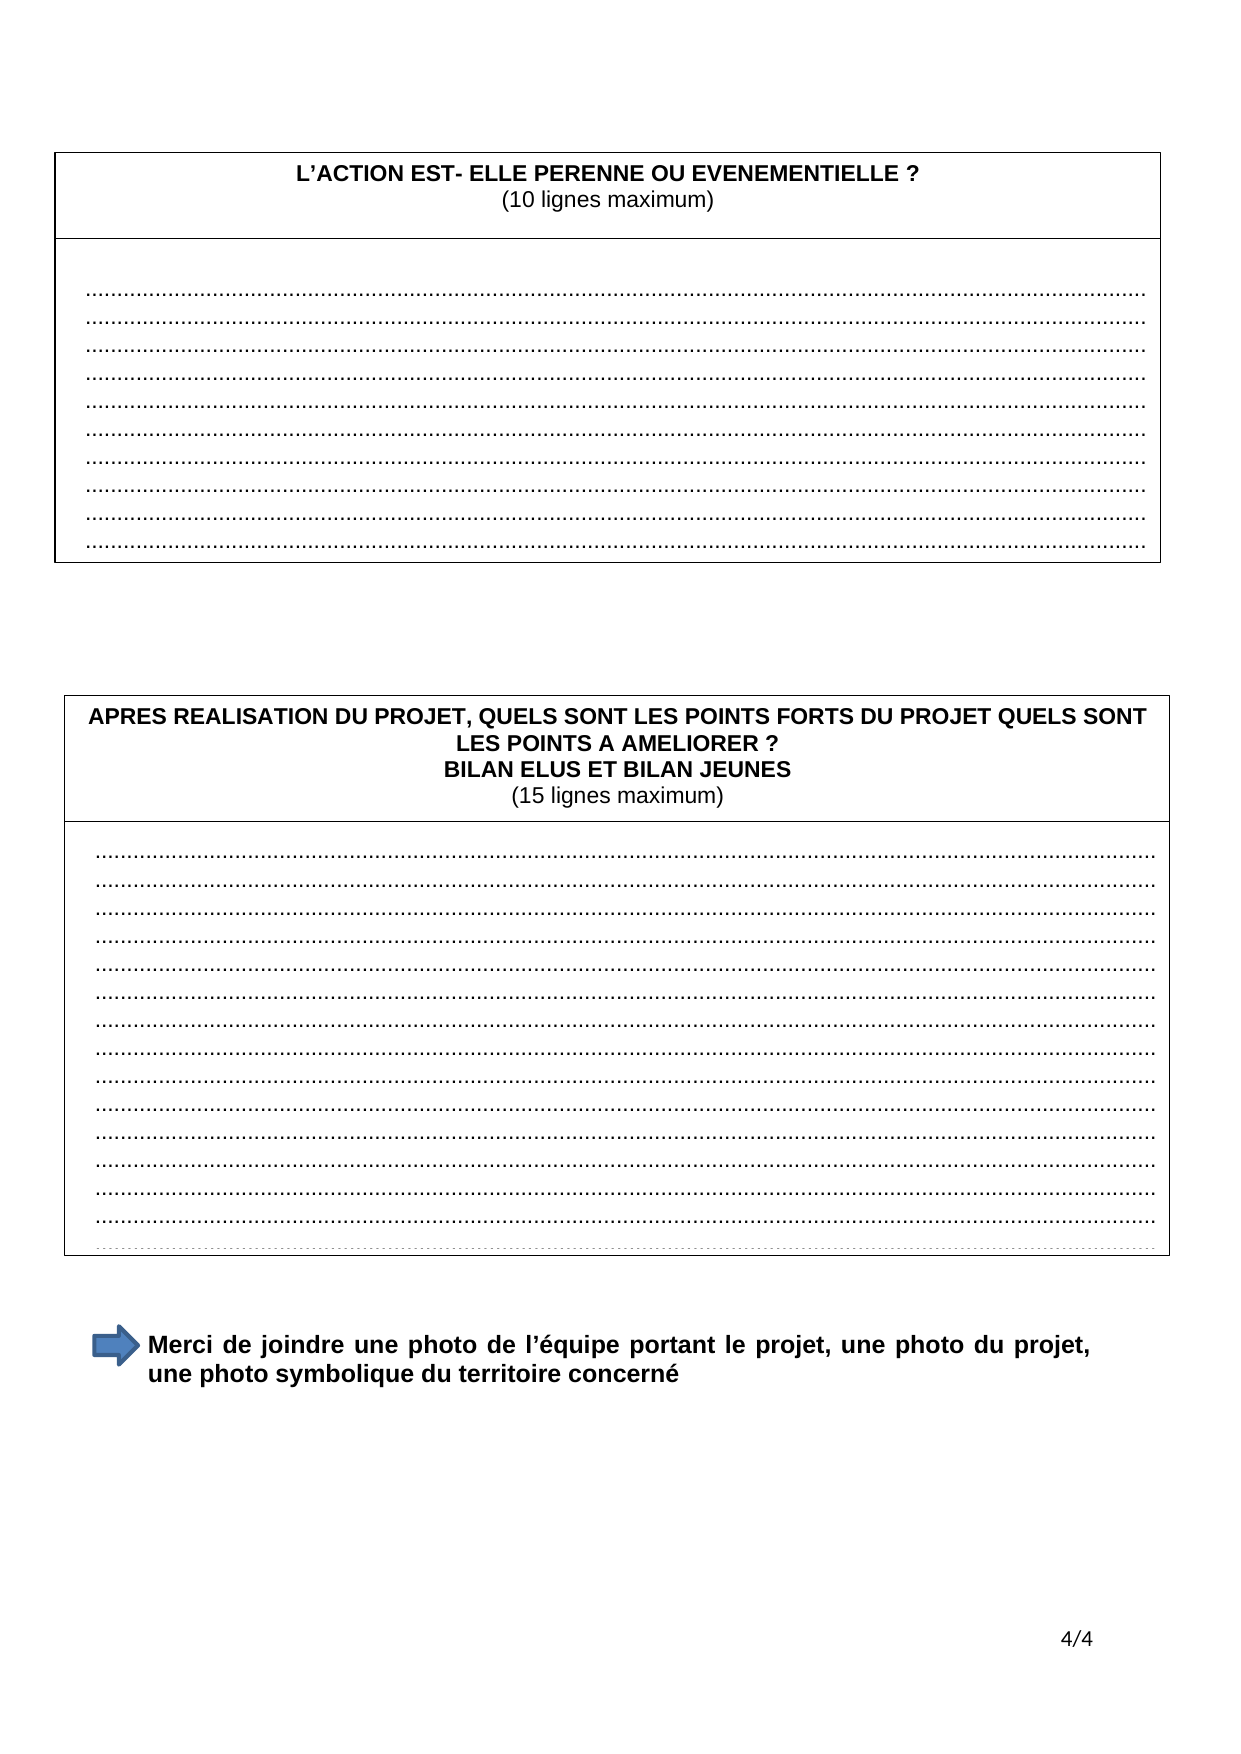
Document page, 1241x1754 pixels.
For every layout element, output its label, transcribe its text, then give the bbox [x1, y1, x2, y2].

text Merci de joindre une photo de l’équipe portant le projet, une photo du projet, une photo symbolique du territoire concerné [148, 1330, 1093, 1388]
